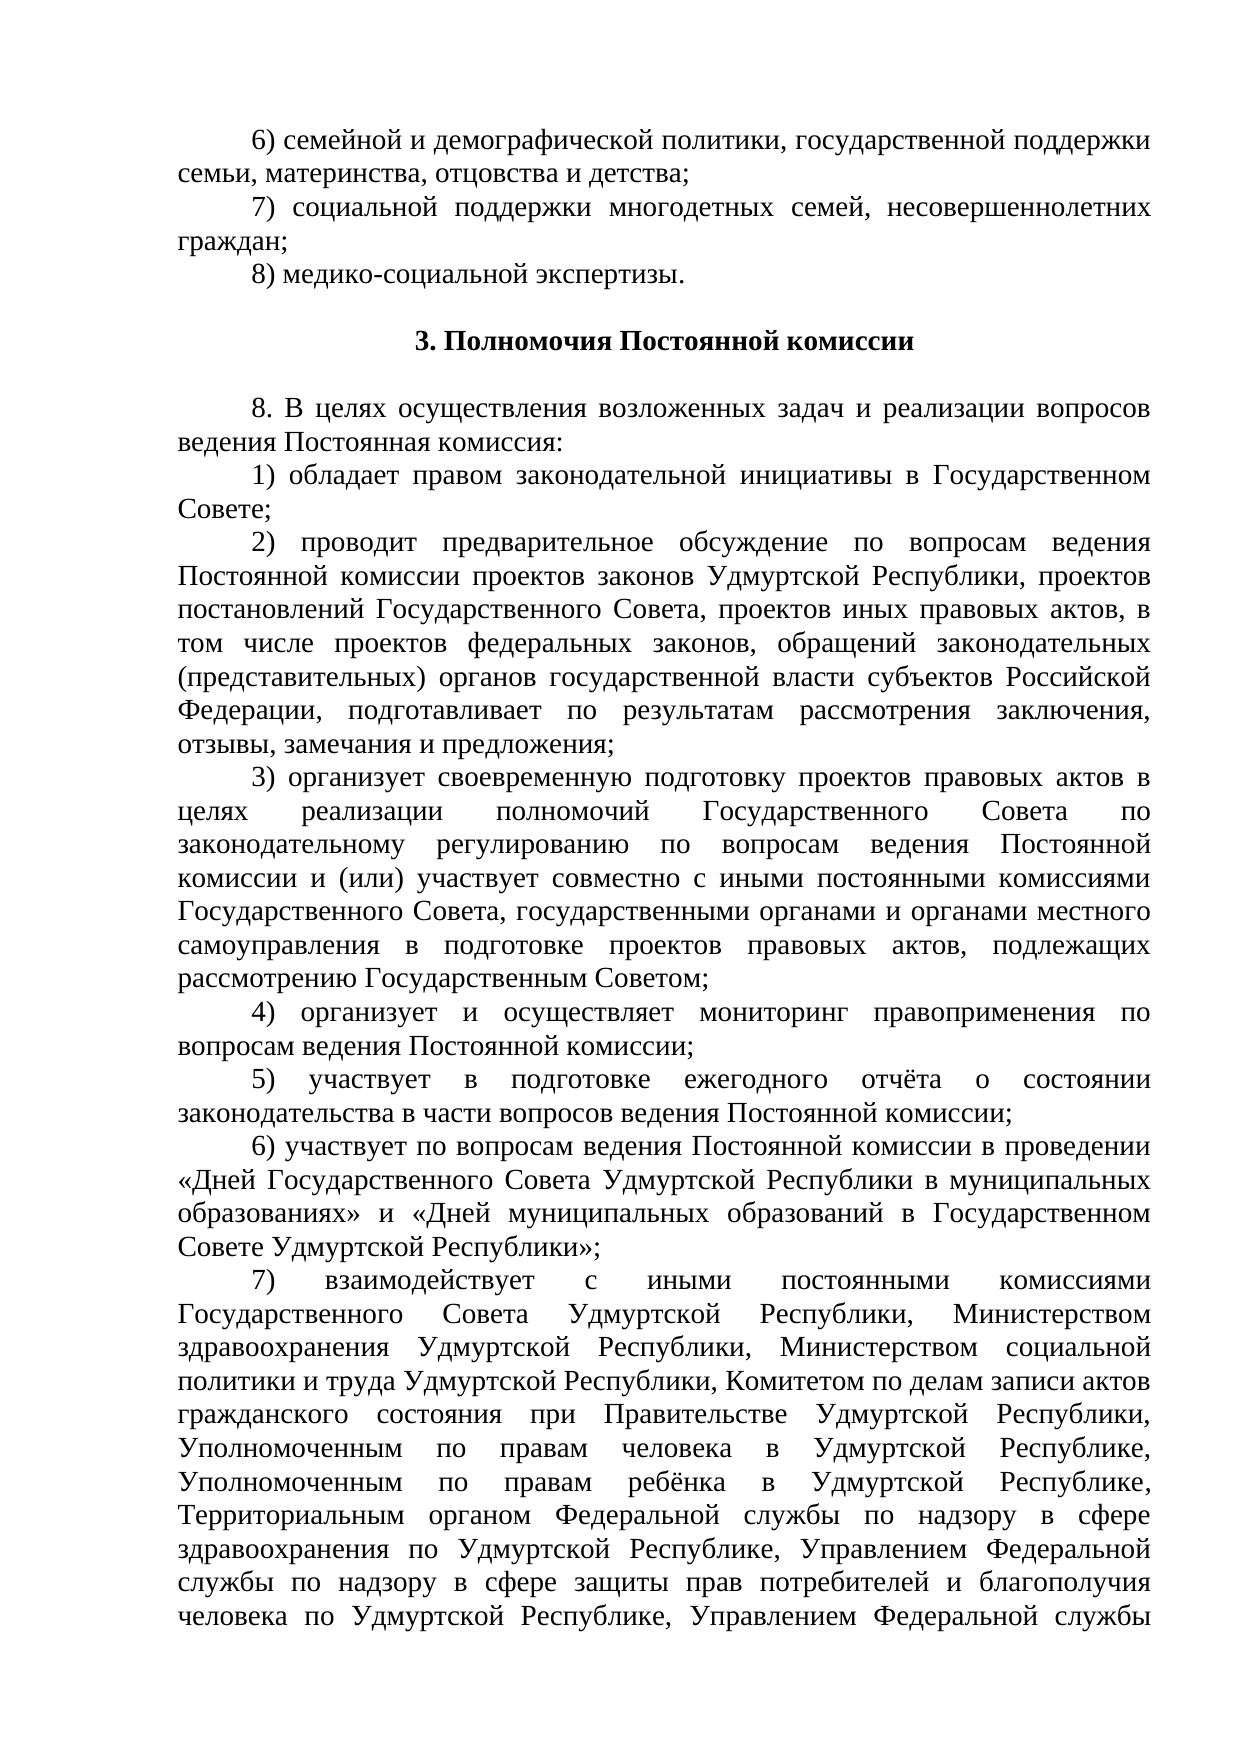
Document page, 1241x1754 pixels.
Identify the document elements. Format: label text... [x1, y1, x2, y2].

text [177, 1262, 1152, 1631]
text 2) проводит предварительное обсуждение по вопросам ведения Постоянной комиссии проектов законов Удмуртской Республики, проектов постановлений Государственного Совета, проектов иных правовых актов, в том числе проектов федеральных законов, обращений законодательных (представительных) органов государственной власти субъектов Российской Федерации, подготавливает по результатам рассмотрения заключения, отзывы, замечания и предложения; [177, 524, 1152, 759]
text 5) участвует в подготовке ежегодного отчёта о состоянии законодательства в части вопросов ведения Постоянной комиссии; [177, 1061, 1152, 1128]
text 3) организует своевременную подготовку проектов правовых актов в целях реализации полномочий Государственного Совета по законодательному регулированию по вопросам ведения Постоянной комиссии и (или) участвует совместно с иными постоянными комиссиями Государственного Совета, государственными органами и органами местного самоуправления в подготовке проектов правовых актов, подлежащих рассмотрению Государственным Советом; [177, 759, 1152, 994]
text 8. В целях осуществления возложенных задач и реализации вопросов ведения Постоянная комиссия: [177, 390, 1152, 457]
text 6) семейной и демографической политики, государственной поддержки семьи, материнства, отцовства и детства; [177, 122, 1152, 189]
text 4) организует и осуществляет мониторинг правоприменения по вопросам ведения Постоянной комиссии; [177, 994, 1152, 1061]
text 7) социальной поддержки многодетных семей, несовершеннолетних граждан; [177, 189, 1152, 256]
text 1) обладает правом законодательной инициативы в Государственном Совете; [177, 457, 1152, 524]
text 3. Полномочия Постоянной комиссии [177, 323, 1152, 357]
text 6) участвует по вопросам ведения Постоянной комиссии в проведении «Дней Государственного Совета Удмуртской Республики в муниципальных образованиях» и «Дней муниципальных образований в Государственном Совете Удмуртской Республики»; [177, 1128, 1152, 1262]
text 8) медико-социальной экспертизы. [177, 256, 1152, 290]
